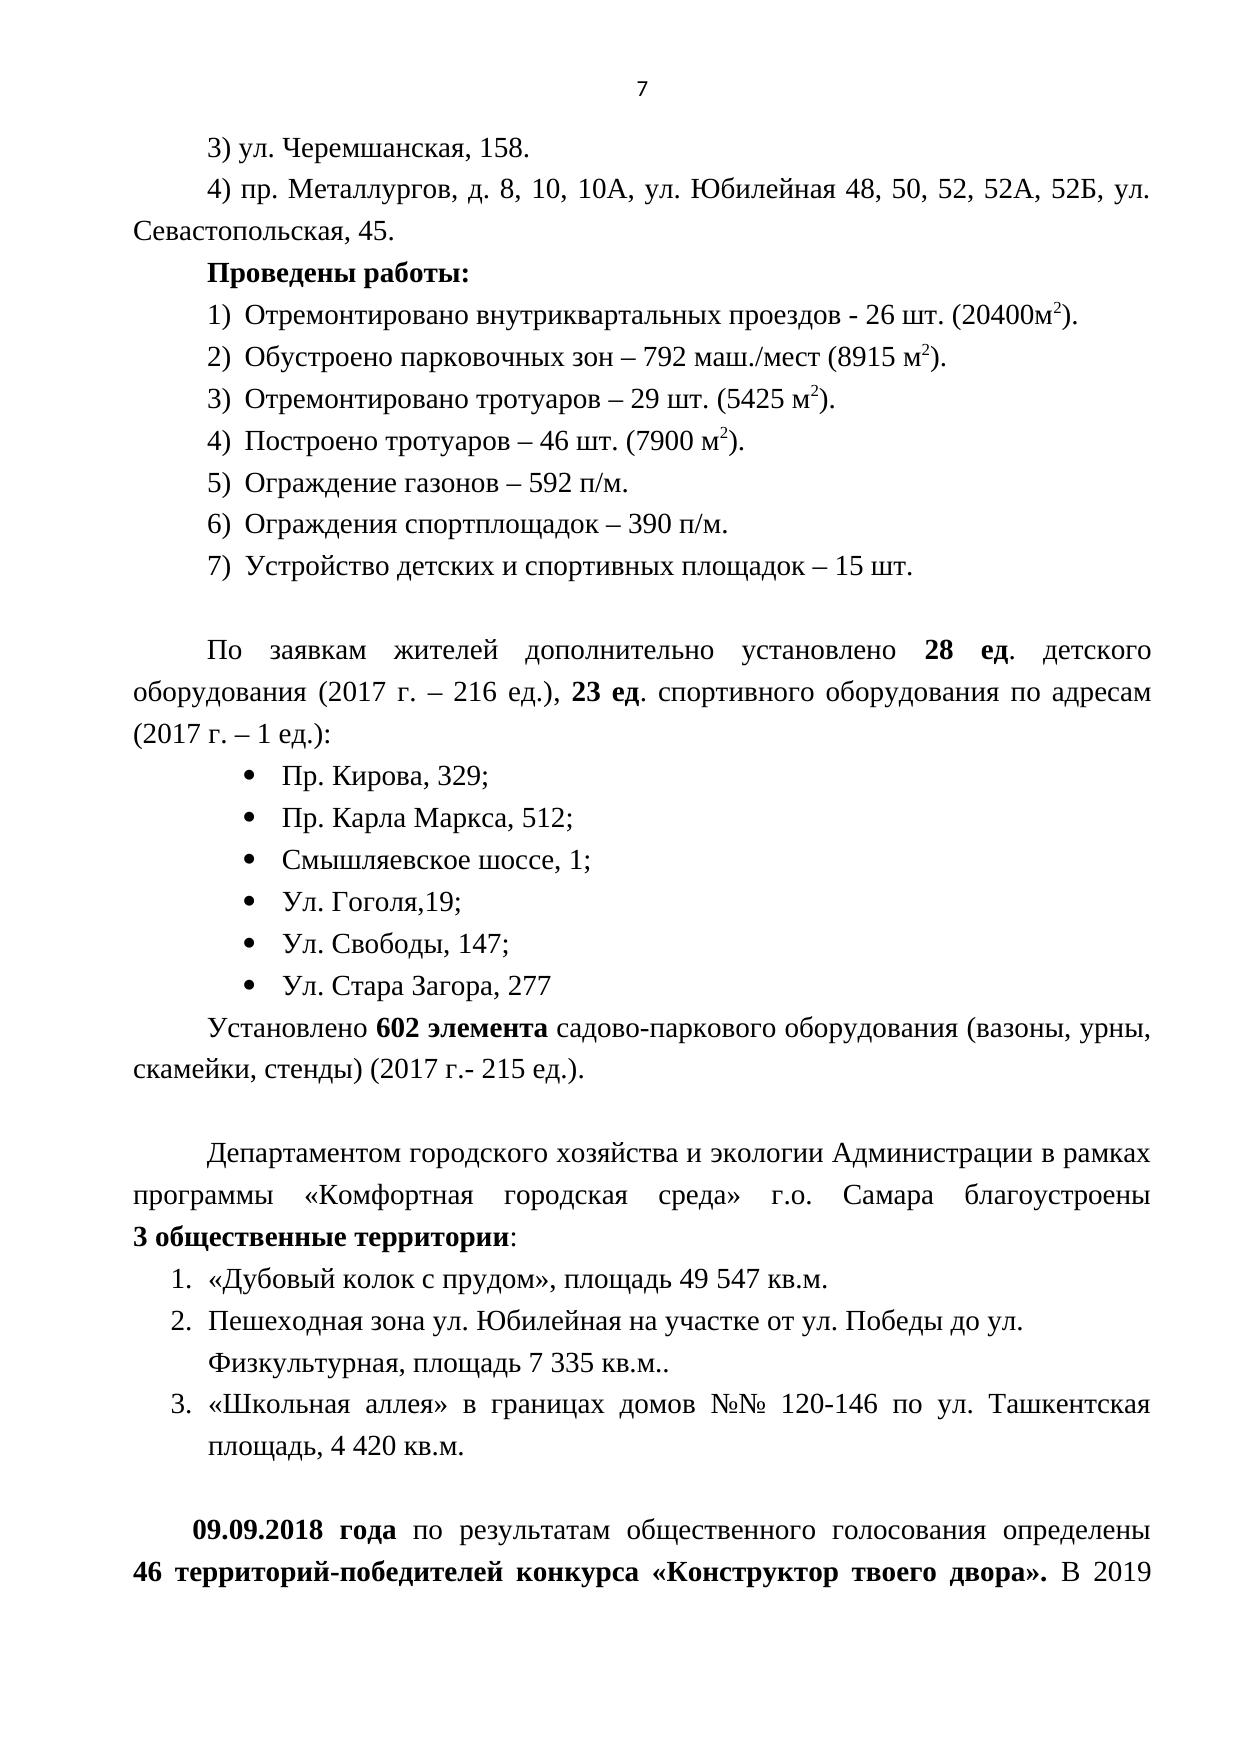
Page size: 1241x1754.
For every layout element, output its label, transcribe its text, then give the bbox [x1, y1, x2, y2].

list Пр. Кирова, 329; [244, 758, 1152, 792]
list Ул. Свободы, 147; [244, 926, 1152, 959]
list «Школьная аллея» в границах домов №№ 120-146 по ул. Ташкентская площадь, 4 420 кв.м. [170, 1387, 1152, 1462]
list «Дубовый колок с прудом», площадь 49 547 кв.м. [170, 1261, 1152, 1294]
list Отремонтировано тротуаров – 29 шт. (5425 м2). [207, 381, 1152, 414]
list Устройство детских и спортивных площадок – 15 шт. [207, 548, 1152, 582]
list Ограждение газонов – 592 п/м. [207, 465, 1152, 498]
text 4) пр. Металлургов, д. 8, 10, 10А, ул. Юбилейная 48, 50, 52, 52А, 52Б, ул. Севастопольская, 45. [133, 172, 1152, 247]
list Обустроено парковочных зон – 792 маш./мест (8915 м2). [207, 339, 1152, 373]
list Смышляевское шоссе, 1; [244, 842, 1152, 876]
list Пешеходная зона ул. Юбилейная на участке от ул. Победы до ул. Физкультурная, площадь 7 335 кв.м.. [170, 1303, 1152, 1378]
text Проведены работы: [133, 255, 1152, 289]
list Построено тротуаров – 46 шт. (7900 м2). [207, 423, 1152, 456]
list 3) ул. Черемшанская, 158. [133, 130, 1152, 163]
list Ограждения спортплощадок – 390 п/м. [207, 507, 1152, 540]
list Отремонтировано внутриквартальных проездов - 26 шт. (20400м2). [207, 297, 1152, 331]
list Пр. Карла Маркса, 512; [244, 800, 1152, 833]
list Ул. Гоголя,19; [244, 884, 1152, 917]
text Установлено 602 элемента садово-паркового оборудования (вазоны, урны, скамейки, стенды) (2017 г.- 215 ед.). [133, 1010, 1152, 1085]
text По заявкам жителей дополнительно установлено 28 ед. детского оборудования (2017 г. – 216 ед.), 23 ед. спортивного оборудования по адресам (2017 г. – 1 ед.): [133, 632, 1152, 749]
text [133, 1512, 1152, 1588]
list Ул. Стара Загора, 277 [244, 968, 1152, 1001]
text Департаментом городского хозяйства и экологии Администрации в рамках программы «Комфортная городская среда» г.о. Самара благоустроены 3 общественные территории: [133, 1135, 1152, 1253]
